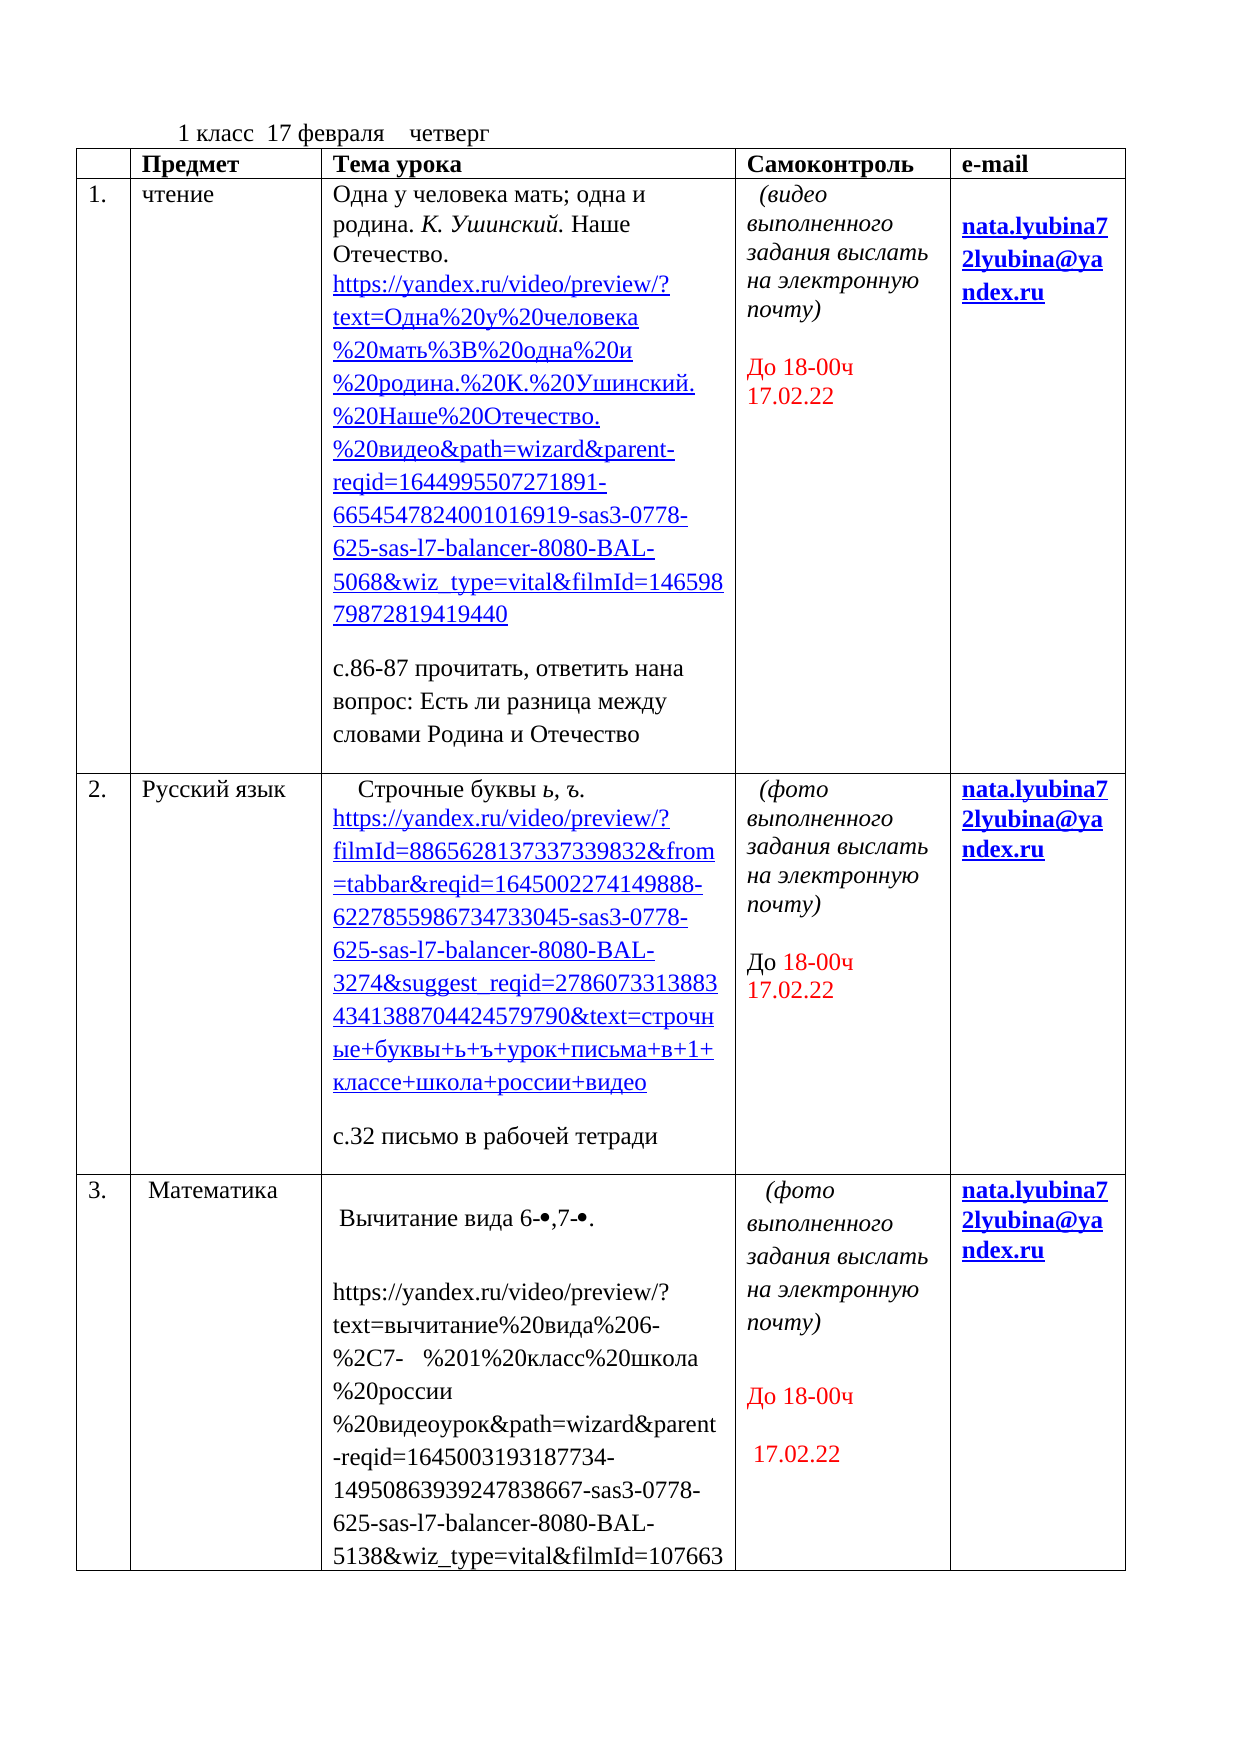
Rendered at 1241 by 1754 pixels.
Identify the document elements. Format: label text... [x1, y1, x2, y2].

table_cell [736, 1175, 950, 1570]
table_cell Строчные буквы ь, ъ. https://yandex.ru/video/preview/?filmId=8865628137337339832&from=tabbar&reqid=1645002274149888-6227855986734733045-sas3-0778-625-sas-l7-balancer-8080-BAL-3274&suggest_reqid=27860733138834341388704424579790&text=строчные+буквы+ь+ъ+урок+письма+в+1+классе+школа+россии+видео с.32 письмо в рабочей тетради [322, 774, 735, 1174]
table_cell nata.lyubina72lyubina@yandex.ru [951, 774, 1125, 1174]
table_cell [322, 1175, 735, 1570]
table_header [77, 149, 130, 178]
table_cell nata.lyubina72lyubina@yandex.ru [951, 179, 1125, 773]
table_cell 3. [77, 1175, 130, 1570]
table_cell Русский язык [131, 774, 321, 1174]
table_header Предмет [131, 149, 321, 178]
table_cell (видео выполненного задания выслать на электронную почту) До 18-00ч 17.02.22 [736, 179, 950, 773]
table_cell 2. [77, 774, 130, 1174]
text 1 класс 17 февраля четверг [177, 118, 1152, 147]
table_header Тема урока [322, 149, 735, 178]
table_cell (фото выполненного задания выслать на электронную почту) До 18-00ч 17.02.22 [736, 774, 950, 1174]
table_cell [951, 1175, 1125, 1570]
table_cell чтение [131, 179, 321, 773]
table_header Самоконтроль [736, 149, 950, 178]
table_cell 1. [77, 179, 130, 773]
table_cell Одна у человека мать; одна и родина. К. Ушинский. Наше Отечество. https://yandex.ru/video/preview/?text=Одна%20у%20человека%20мать%3B%20одна%20и%20родина.%20К.%20Ушинский.%20Наше%20Отечество.%20видео&path=wizard&parent-reqid=1644995507271891-6654547824001016919-sas3-0778-625-sas-l7-balancer-8080-BAL-5068&wiz_type=vital&filmId=14659879872819419440 с.86-87 прочитать, ответить нана вопрос: Есть ли разница между словами Родина и Отечество [322, 179, 735, 773]
table_header e-mail [951, 149, 1125, 178]
table_cell Математика [131, 1175, 321, 1570]
